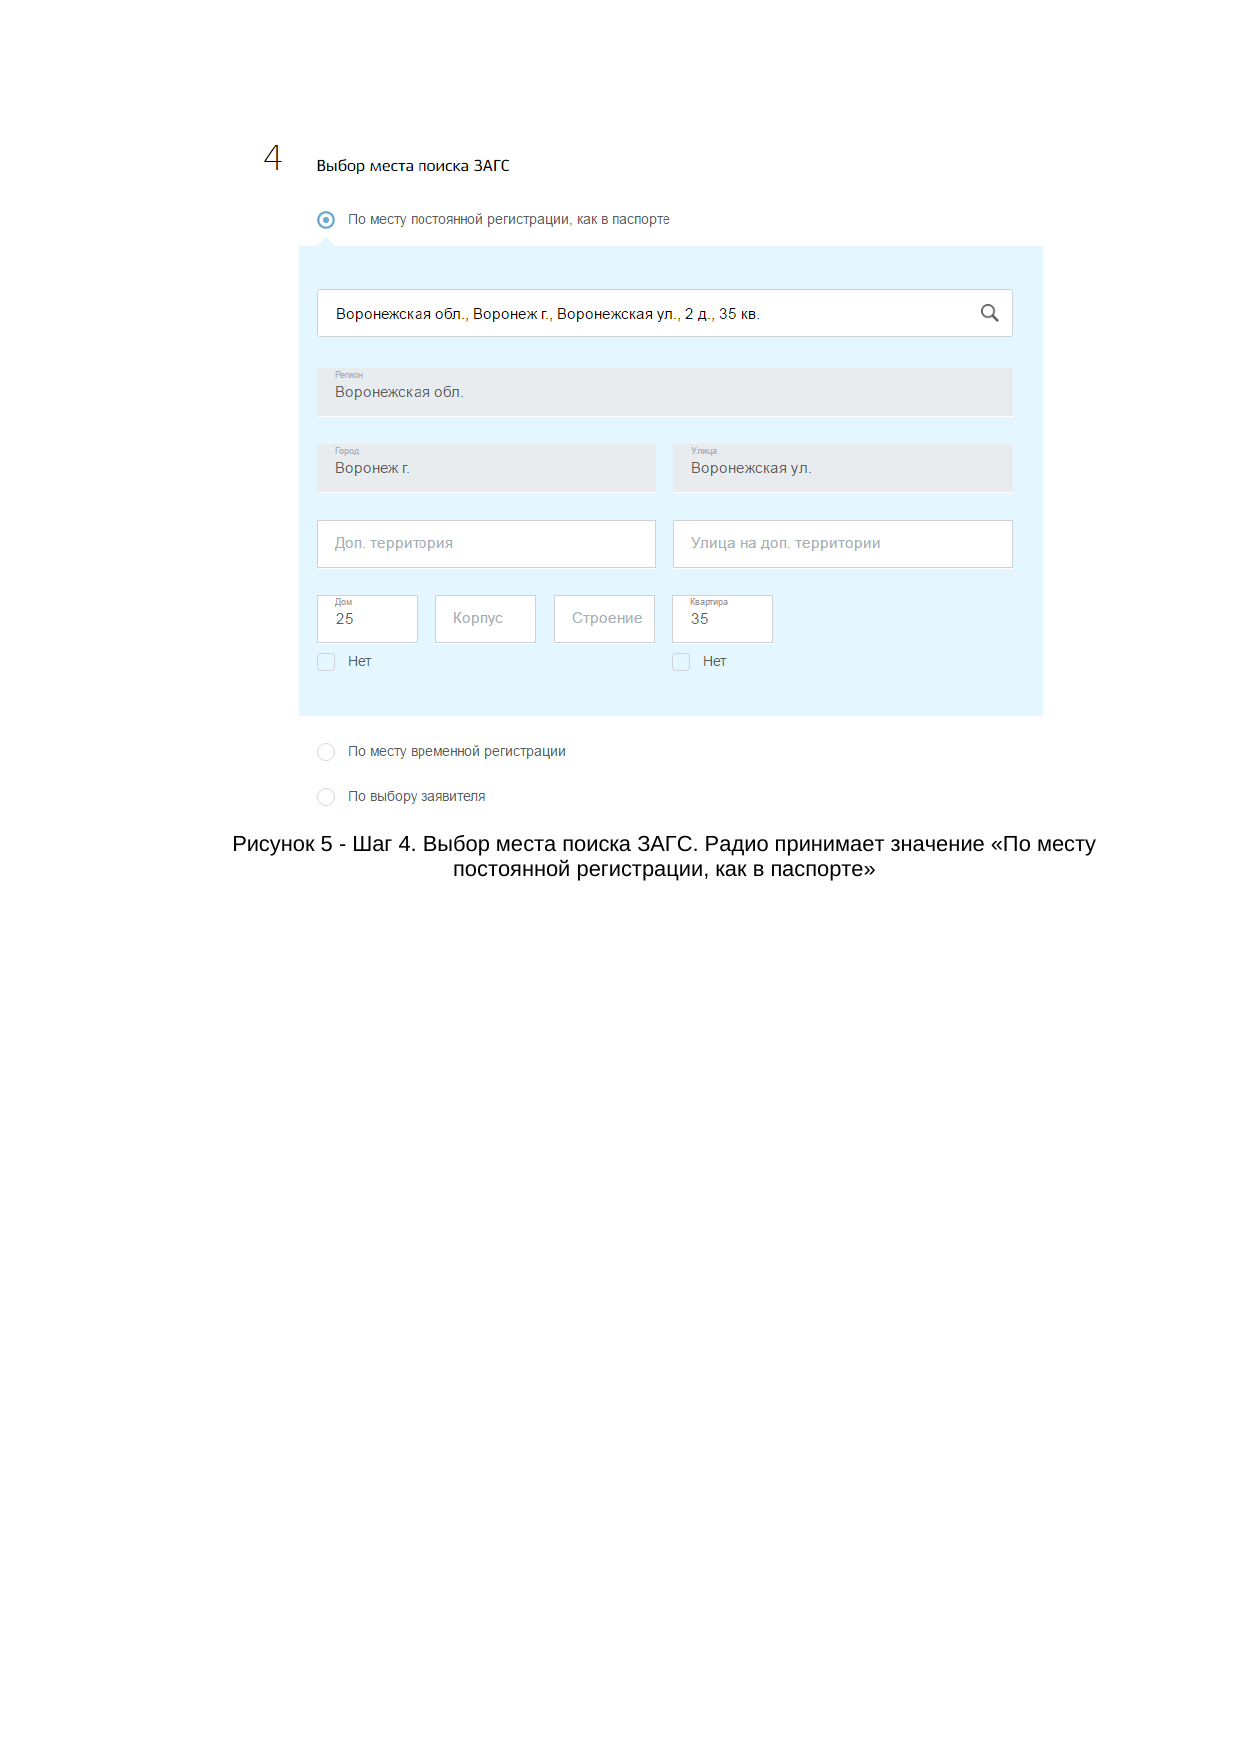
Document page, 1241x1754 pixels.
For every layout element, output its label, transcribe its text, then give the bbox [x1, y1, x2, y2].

text Рисунок 5 - Шаг 4. Выбор места поиска ЗАГС. Радио принимает значение «По месту постоянной регистрации, как в паспорте» [177, 831, 1152, 881]
picture [177, 118, 1152, 831]
